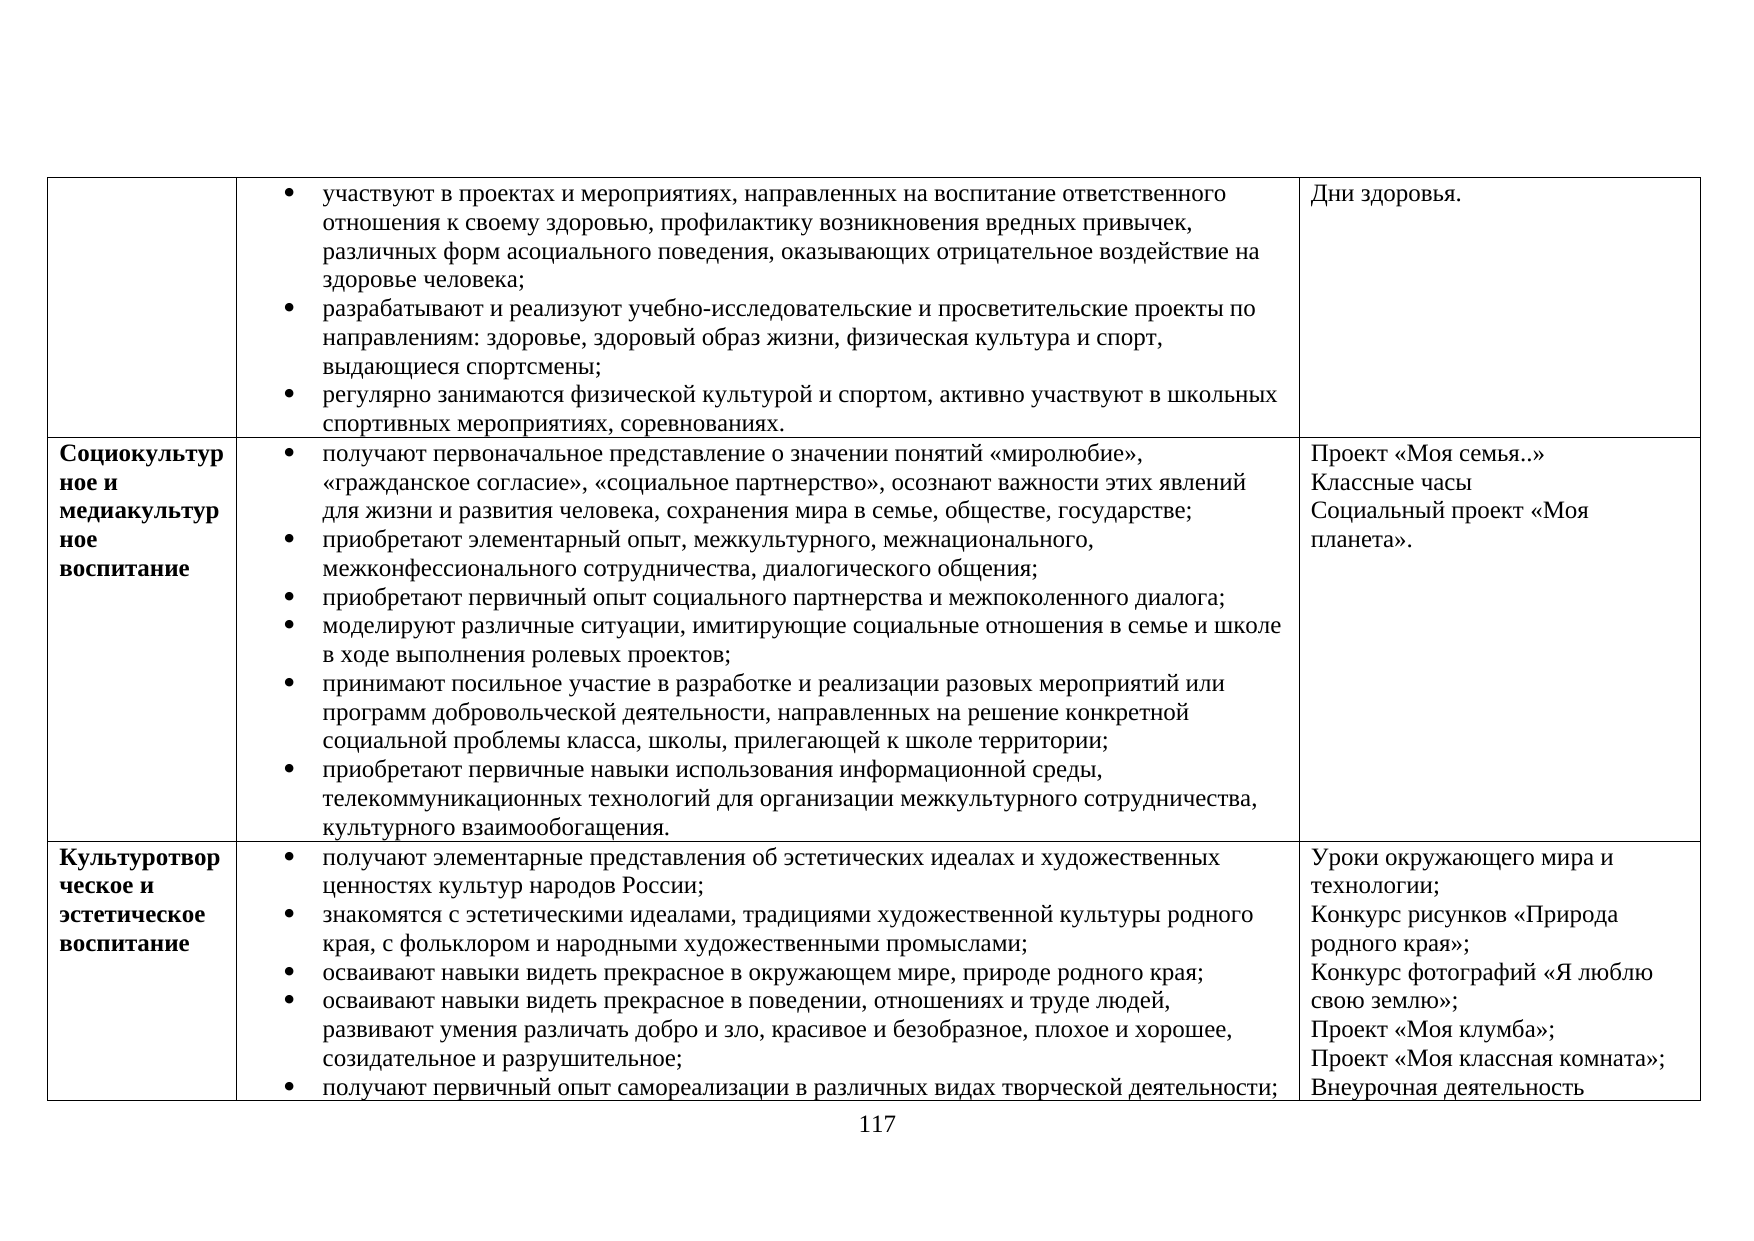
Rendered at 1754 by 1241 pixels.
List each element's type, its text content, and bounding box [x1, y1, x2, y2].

table_cell получают первоначальное представление о значении понятий «миролюбие», «гражданское согласие», «социальное партнерство», осознают важности этих явлений для жизни и развития человека, сохранения мира в семье, обществе, государстве; приобретают элементарный опыт, межкультурного, межнационального, межконфессионального сотрудничества, диалогического общения; приобретают первичный опыт социального партнерства и межпоколенного диалога; моделируют различные ситуации, имитирующие социальные отношения в семье и школе в ходе выполнения ролевых проектов; принимают посильное участие в разработке и реализации разовых мероприятий или программ добровольческой деятельности, направленных на решение конкретной социальной проблемы класса, школы, прилегающей к школе территории; приобретают первичные навыки использования информационной среды, телекоммуникационных технологий для организации межкультурного сотрудничества, культурного взаимообогащения. [237, 438, 1299, 841]
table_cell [1300, 842, 1700, 1100]
table_cell Социокультурное и медиакультурное воспитание [48, 438, 236, 841]
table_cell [48, 178, 236, 437]
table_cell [48, 842, 236, 1100]
table_cell Проект «Моя семья..» Классные часы Социальный проект «Моя планета». [1300, 438, 1700, 841]
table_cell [237, 842, 1299, 1100]
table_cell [237, 178, 1299, 437]
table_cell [1300, 178, 1700, 437]
